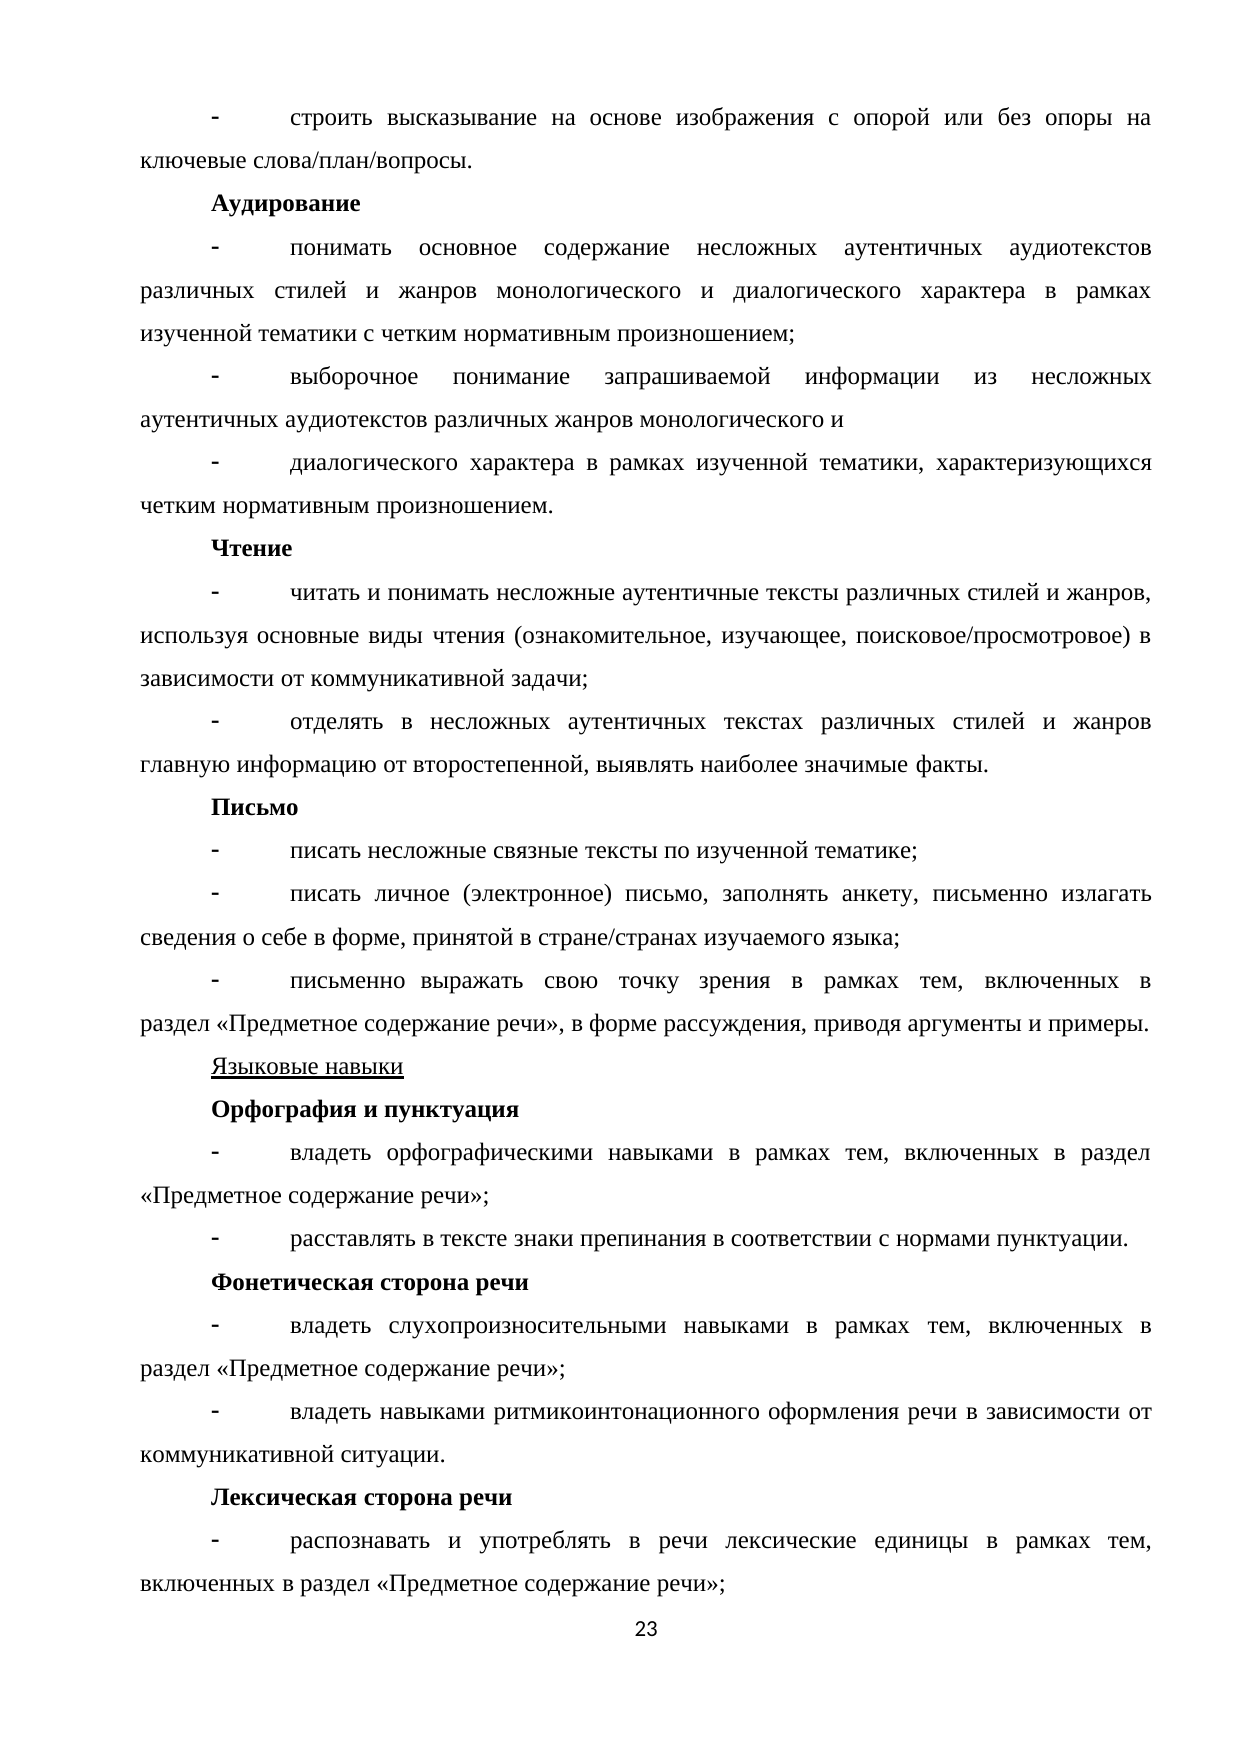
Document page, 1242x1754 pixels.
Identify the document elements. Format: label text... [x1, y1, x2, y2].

subtitle Фонетическая сторона речи [140, 1267, 1152, 1295]
text письменно выражать свою точку зрения в рамках тем, включенных в раздел «Предметное содержание речи», в форме рассуждения, приводя аргументы и примеры. [140, 965, 1152, 1037]
text владеть орфографическими навыками в рамках тем, включенных в раздел «Предметное содержание речи»; [140, 1137, 1152, 1209]
subtitle Письмо [140, 792, 1152, 821]
subtitle Чтение [140, 533, 1152, 562]
text диалогического характера в рамках изученной тематики, характеризующихся четким нормативным произношением. [140, 447, 1152, 519]
text Языковые навыки [140, 1051, 1152, 1080]
text читать и понимать несложные аутентичные тексты различных стилей и жанров, используя основные виды чтения (ознакомительное, изучающее, поисковое/просмотровое) в зависимости от коммуникативной задачи; [140, 577, 1152, 692]
text понимать основное содержание несложных аутентичных аудиотекстов различных стилей и жанров монологического и диалогического характера в рамках изученной тематики с четким нормативным произношением; [140, 232, 1152, 347]
text владеть навыками ритмикоинтонационного оформления речи в зависимости от коммуникативной ситуации. [140, 1396, 1152, 1468]
text расставлять в тексте знаки препинания в соответствии с нормами пунктуации. [140, 1223, 1152, 1252]
text писать несложные связные тексты по изученной тематике; [140, 835, 1152, 864]
text строить высказывание на основе изображения с опорой или без опоры на ключевые слова/план/вопросы. [140, 102, 1152, 174]
subtitle Орфография и пунктуация [140, 1094, 1152, 1123]
text владеть слухопроизносительными навыками в рамках тем, включенных в раздел «Предметное содержание речи»; [140, 1310, 1152, 1382]
text писать личное (электронное) письмо, заполнять анкету, письменно излагать сведения о себе в форме, принятой в стране/странах изучаемого языка; [140, 878, 1152, 950]
text выборочное понимание запрашиваемой информации из несложных аутентичных аудиотекстов различных жанров монологического и [140, 361, 1152, 433]
text отделять в несложных аутентичных текстах различных стилей и жанров главную информацию от второстепенной, выявлять наиболее значимые факты. [140, 706, 1152, 778]
subtitle Лексическая сторона речи [140, 1482, 1152, 1511]
list Аудирование [211, 188, 1152, 217]
text распознавать и употреблять в речи лексические единицы в рамках тем, включенных в раздел «Предметное содержание речи»; [140, 1525, 1152, 1597]
